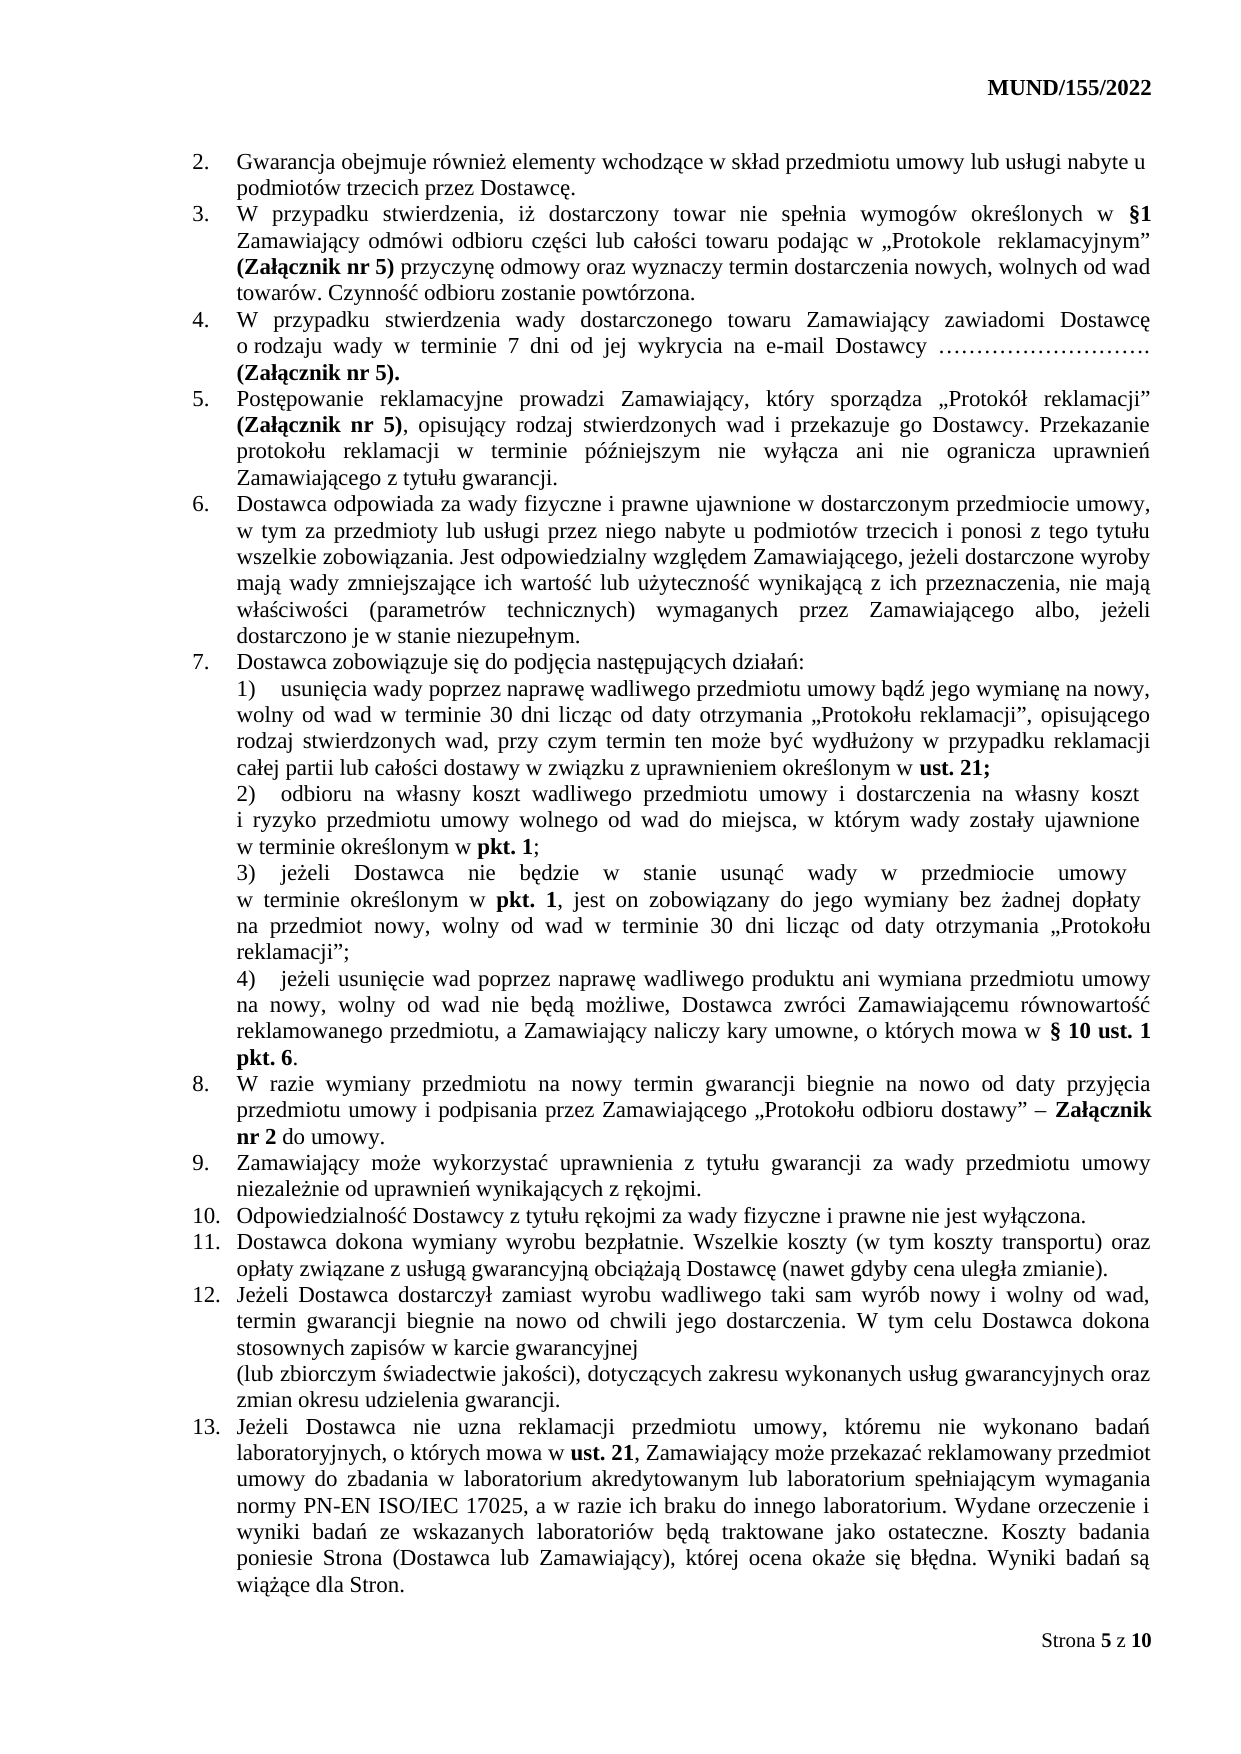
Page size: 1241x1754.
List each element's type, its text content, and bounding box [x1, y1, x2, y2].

list odbioru na własny koszt wadliwego przedmiotu umowy i dostarczenia na własny koszt i ryzyko przedmiotu umowy wolnego od wad do miejsca, w którym wady zostały ujawnione w terminie określonym w pkt. 1; [236, 780, 1152, 859]
list Zamawiający może wykorzystać uprawnienia z tytułu gwarancji za wady przedmiotu umowy niezależnie od uprawnień wynikających z rękojmi. [192, 1149, 1152, 1202]
list jeżeli usunięcie wad poprzez naprawę wadliwego produktu ani wymiana przedmiotu umowy na nowy, wolny od wad nie będą możliwe, Dostawca zwróci Zamawiającemu równowartość reklamowanego przedmiotu, a Zamawiający naliczy kary umowne, o których mowa w § 10 ust. 1 pkt. 6. [236, 1017, 1152, 1070]
list W przypadku stwierdzenia wady dostarczonego towaru Zamawiający zawiadomi Dostawcę o rodzaju wady w terminie 7 dni od jej wykrycia na e-mail Dostawcy ………………………. (Załącznik nr 5). [192, 306, 1152, 385]
list W przypadku stwierdzenia, iż dostarczony towar nie spełnia wymogów określonych w §1 Zamawiający odmówi odbioru części lub całości towaru podając w „Protokole reklamacyjnym” (Załącznik nr 5) przyczynę odmowy oraz wyznaczy termin dostarczenia nowych, wolnych od wad towarów. Czynność odbioru zostanie powtórzona. [192, 200, 1152, 306]
list (lub zbiorczym świadectwie jakości), dotyczących zakresu wykonanych usług gwarancyjnych oraz zmian okresu udzielenia gwarancji. [236, 1360, 1152, 1413]
list W razie wymiany przedmiotu na nowy termin gwarancji biegnie na nowo od daty przyjęcia przedmiotu umowy i podpisania przez Zamawiającego „Protokołu odbioru dostawy” – Załącznik nr 2 do umowy. [192, 1070, 1152, 1149]
list Dostawca dokona wymiany wyrobu bezpłatnie. Wszelkie koszty (w tym koszty transportu) oraz opłaty związane z usługą gwarancyjną obciążają Dostawcę (nawet gdyby cena uległa zmianie). [192, 1228, 1152, 1281]
list jeżeli Dostawca nie będzie w stanie usunąć wady w przedmiocie umowy w terminie określonym w pkt. 1, jest on zobowiązany do jego wymiany bez żadnej dopłaty na przedmiot nowy, wolny od wad w terminie 30 dni licząc od daty otrzymania „Protokołu reklamacji”; [236, 859, 1152, 965]
list Jeżeli Dostawca nie uzna reklamacji przedmiotu umowy, któremu nie wykonano badań laboratoryjnych, o których mowa w ust. 21, Zamawiający może przekazać reklamowany przedmiot umowy do zbadania w laboratorium akredytowanym lub laboratorium spełniającym wymagania normy PN-EN ISO/IEC 17025, a w razie ich braku do innego laboratorium. Wydane orzeczenie i wyniki badań ze wskazanych laboratoriów będą traktowane jako ostateczne. Koszty badania poniesie Strona (Dostawca lub Zamawiający), której ocena okaże się błędna. Wyniki badań są wiążące dla Stron. [192, 1413, 1152, 1597]
list Gwarancja obejmuje również elementy wchodzące w skład przedmiotu umowy lub usługi nabyte u podmiotów trzecich przez Dostawcę. [192, 148, 1147, 200]
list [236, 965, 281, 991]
list Jeżeli Dostawca dostarczył zamiast wyrobu wadliwego taki sam wyrób nowy i wolny od wad, termin gwarancji biegnie na nowo od chwili jego dostarczenia. W tym celu Dostawca dokona stosownych zapisów w karcie gwarancyjnej [192, 1281, 1152, 1360]
list Dostawca zobowiązuje się do podjęcia następujących działań: [192, 648, 1152, 675]
list usunięcia wady poprzez naprawę wadliwego przedmiotu umowy bądź jego wymianę na nowy, wolny od wad w terminie 30 dni licząc od daty otrzymania „Protokołu reklamacji”, opisującego rodzaj stwierdzonych wad, przy czym termin ten może być wydłużony w przypadku reklamacji całej partii lub całości dostawy w związku z uprawnieniem określonym w ust. 21; [236, 675, 1152, 780]
list Odpowiedzialność Dostawcy z tytułu rękojmi za wady fizyczne i prawne nie jest wyłączona. [192, 1202, 1152, 1228]
list Dostawca odpowiada za wady fizyczne i prawne ujawnione w dostarczonym przedmiocie umowy, w tym za przedmioty lub usługi przez niego nabyte u podmiotów trzecich i ponosi z tego tytułu wszelkie zobowiązania. Jest odpowiedzialny względem Zamawiającego, jeżeli dostarczone wyroby mają wady zmniejszające ich wartość lub użyteczność wynikającą z ich przeznaczenia, nie mają właściwości (parametrów technicznych) wymaganych przez Zamawiającego albo, jeżeli dostarczono je w stanie niezupełnym. [192, 490, 1152, 648]
list Postępowanie reklamacyjne prowadzi Zamawiający, który sporządza „Protokół reklamacji” (Załącznik nr 5), opisujący rodzaj stwierdzonych wad i przekazuje go Dostawcy. Przekazanie protokołu reklamacji w terminie późniejszym nie wyłącza ani nie ogranicza uprawnień Zamawiającego z tytułu gwarancji. [192, 385, 1152, 490]
